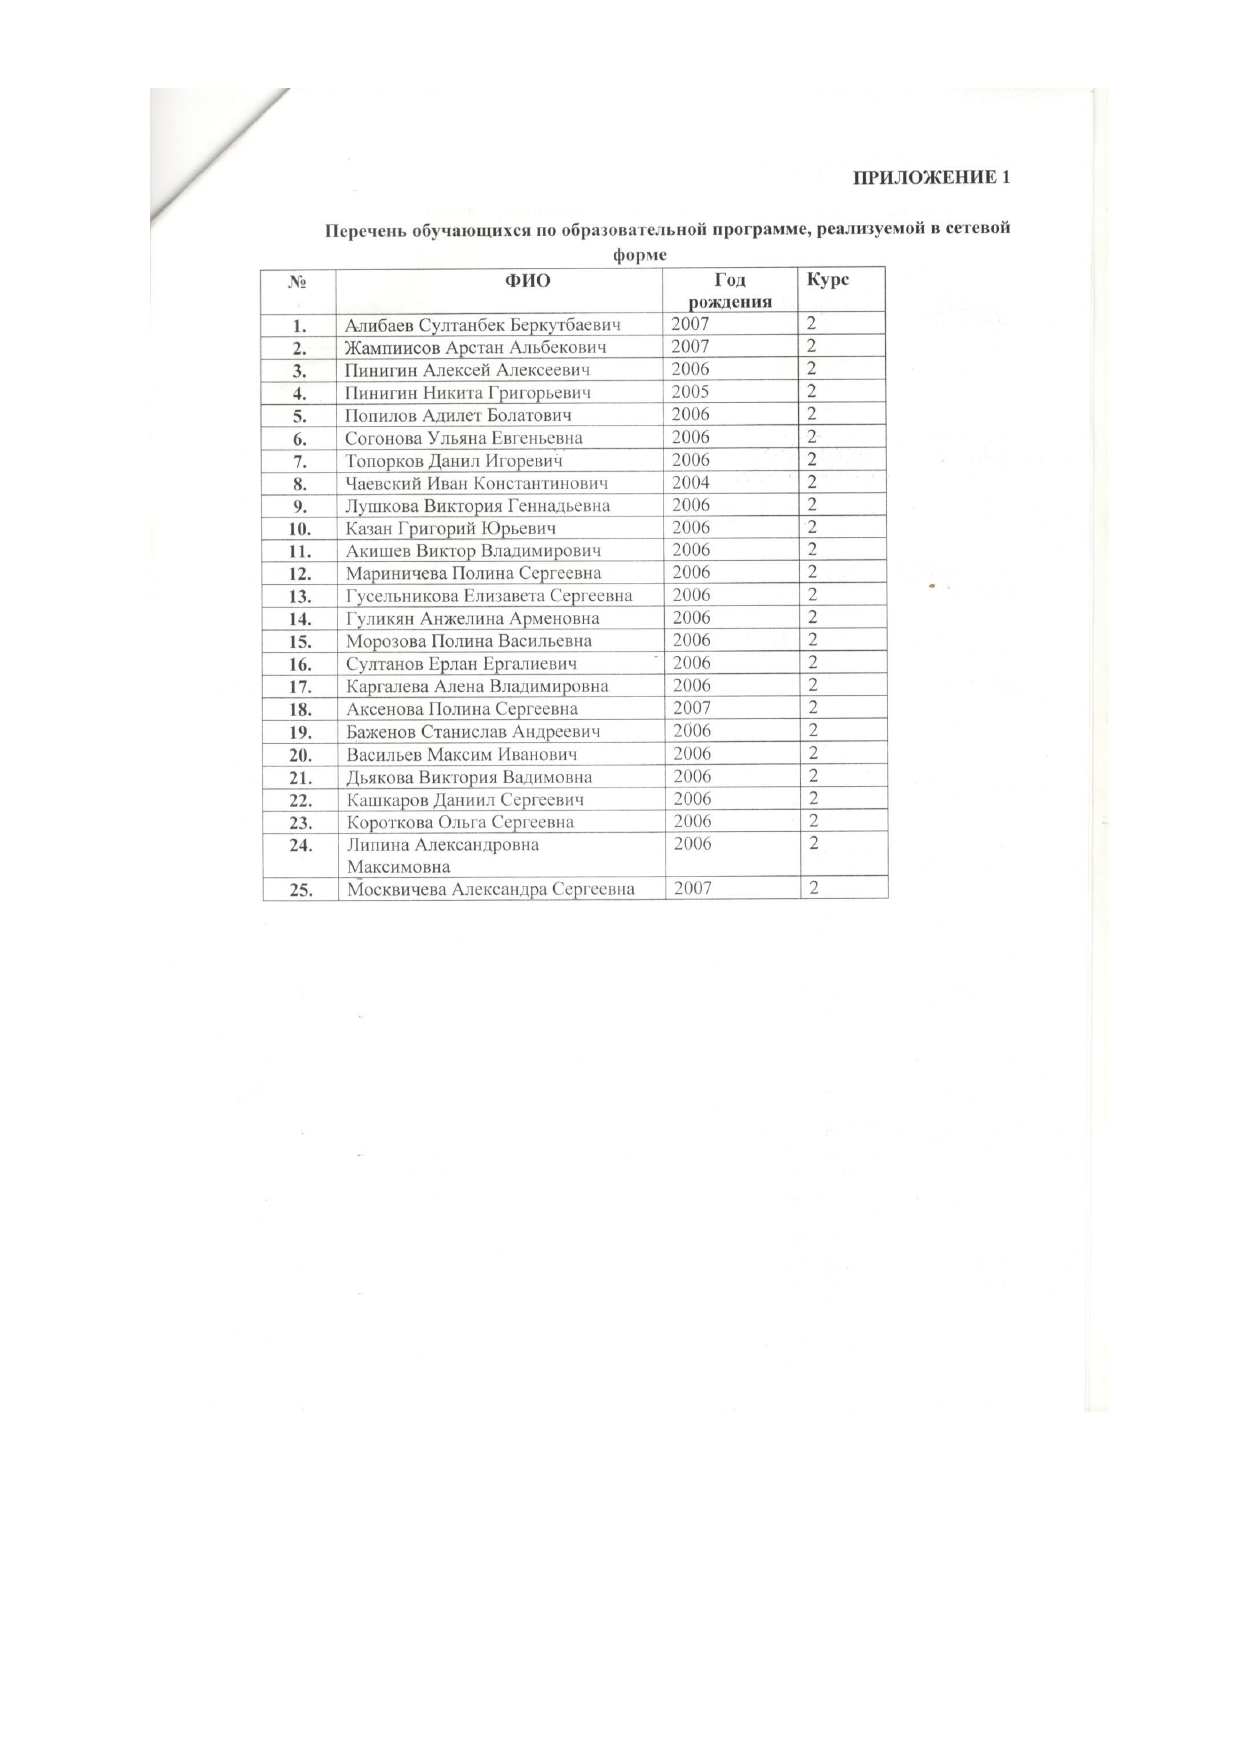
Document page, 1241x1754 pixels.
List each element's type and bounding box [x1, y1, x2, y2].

picture [150, 88, 1123, 1426]
